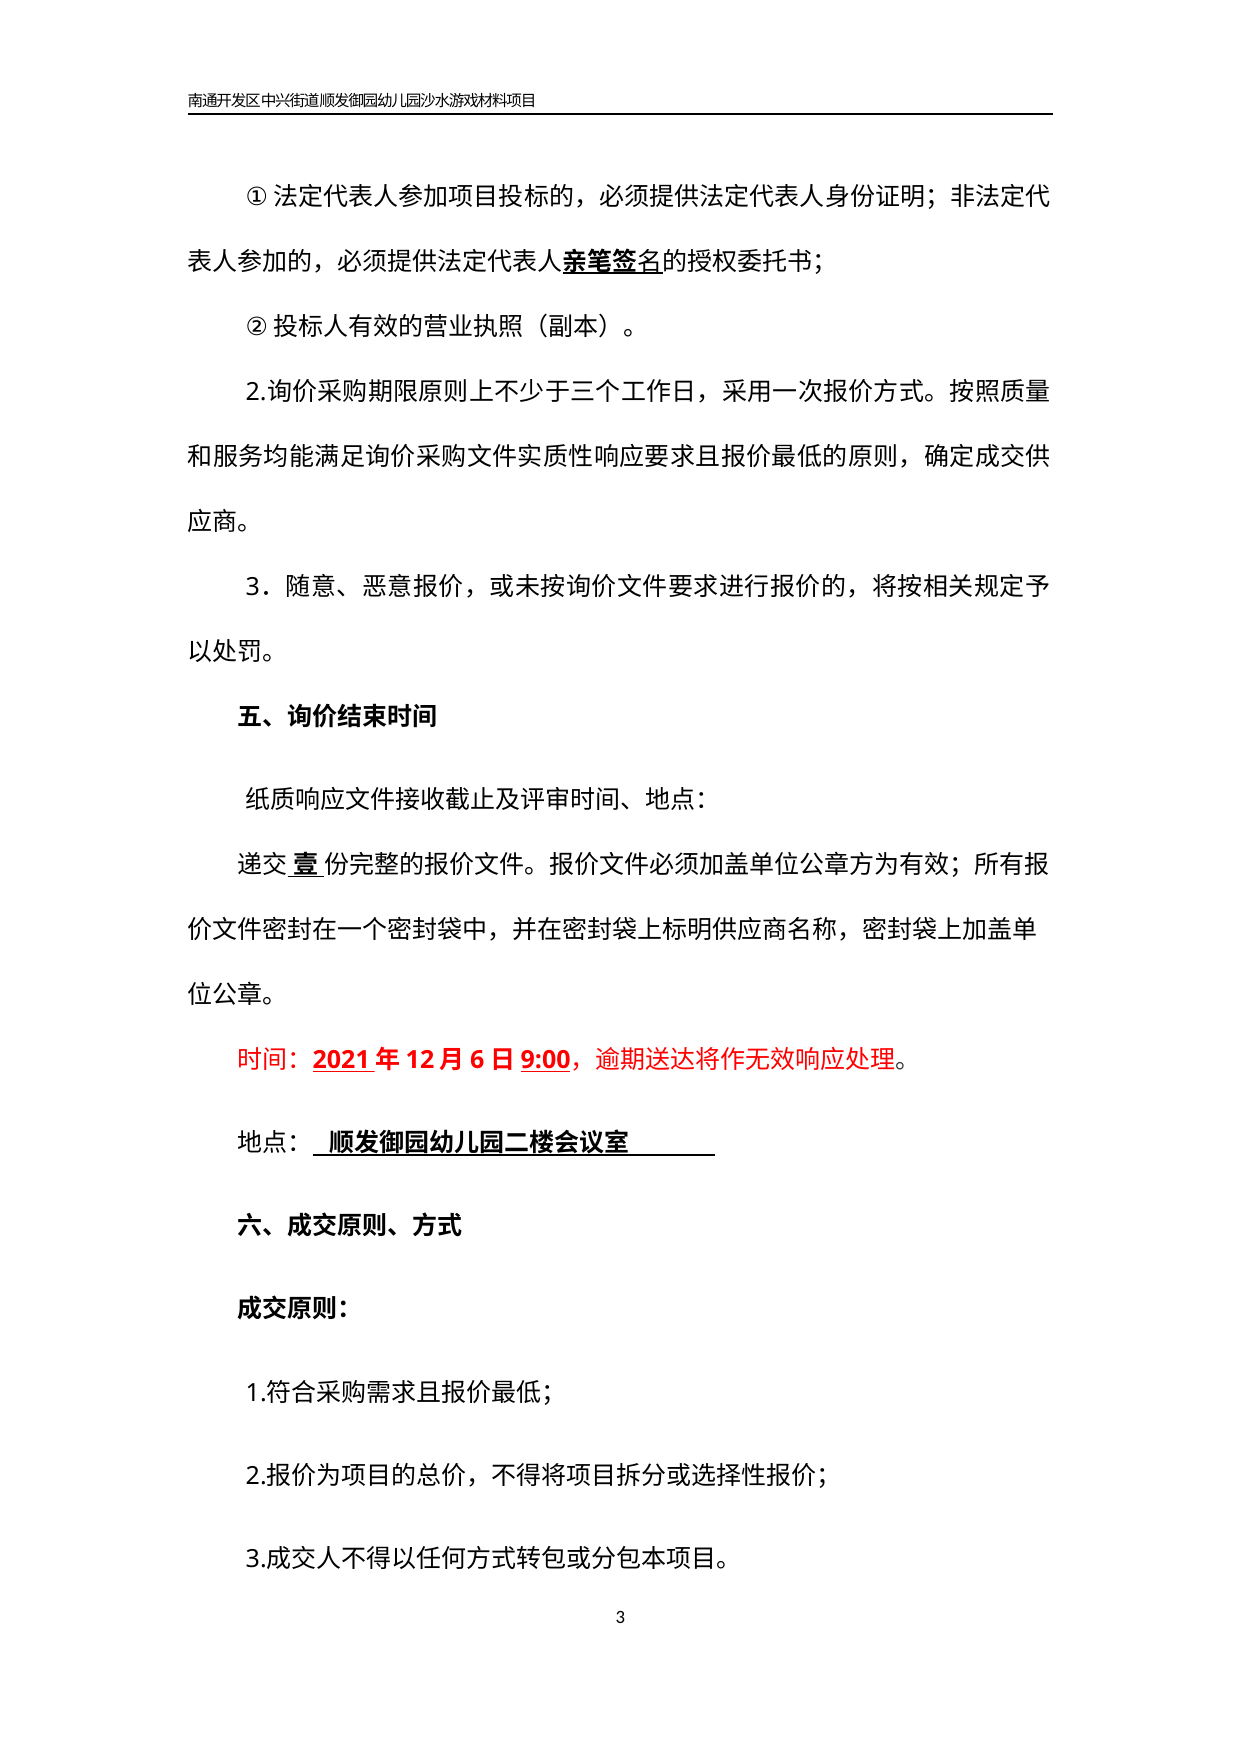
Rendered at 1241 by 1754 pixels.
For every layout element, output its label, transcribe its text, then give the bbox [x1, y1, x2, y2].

text 地点： 顺发御园幼儿园二楼会议室 [187, 1108, 1053, 1173]
text 纸质响应文件接收截止及评审时间、地点： [187, 765, 1053, 830]
text 2.询价采购期限原则上不少于三个工作日，采用一次报价方式。按照质量和服务均能满足询价采购文件实质性响应要求且报价最低的原则，确定成交供应商。 [187, 357, 1053, 552]
text 3.成交人不得以任何方式转包或分包本项目。 [187, 1524, 1053, 1589]
text 1.符合采购需求且报价最低； [187, 1358, 1053, 1423]
text 时间：2021年 12月 6 日9:00，逾期送达将作无效响应处理。 [187, 1025, 1053, 1090]
text 递交 壹 份完整的报价文件。报价文件必须加盖单位公章方为有效；所有报价文件密封在一个密封袋中，并在密封袋上标明供应商名称，密封袋上加盖单位公章。 [187, 830, 1053, 1025]
text 五、询价结束时间 [187, 682, 1053, 747]
text ②投标人有效的营业执照（副本）。 [187, 292, 1053, 357]
text 成交原则： [187, 1274, 1053, 1339]
text 六、成交原则、方式 [187, 1191, 1053, 1256]
text 3．随意、恶意报价，或未按询价文件要求进行报价的，将按相关规定予以处罚。 [187, 552, 1053, 682]
text ①法定代表人参加项目投标的，必须提供法定代表人身份证明；非法定代表人参加的，必须提供法定代表人亲笔签名的授权委托书； [187, 162, 1053, 292]
text 2.报价为项目的总价，不得将项目拆分或选择性报价； [187, 1441, 1053, 1506]
